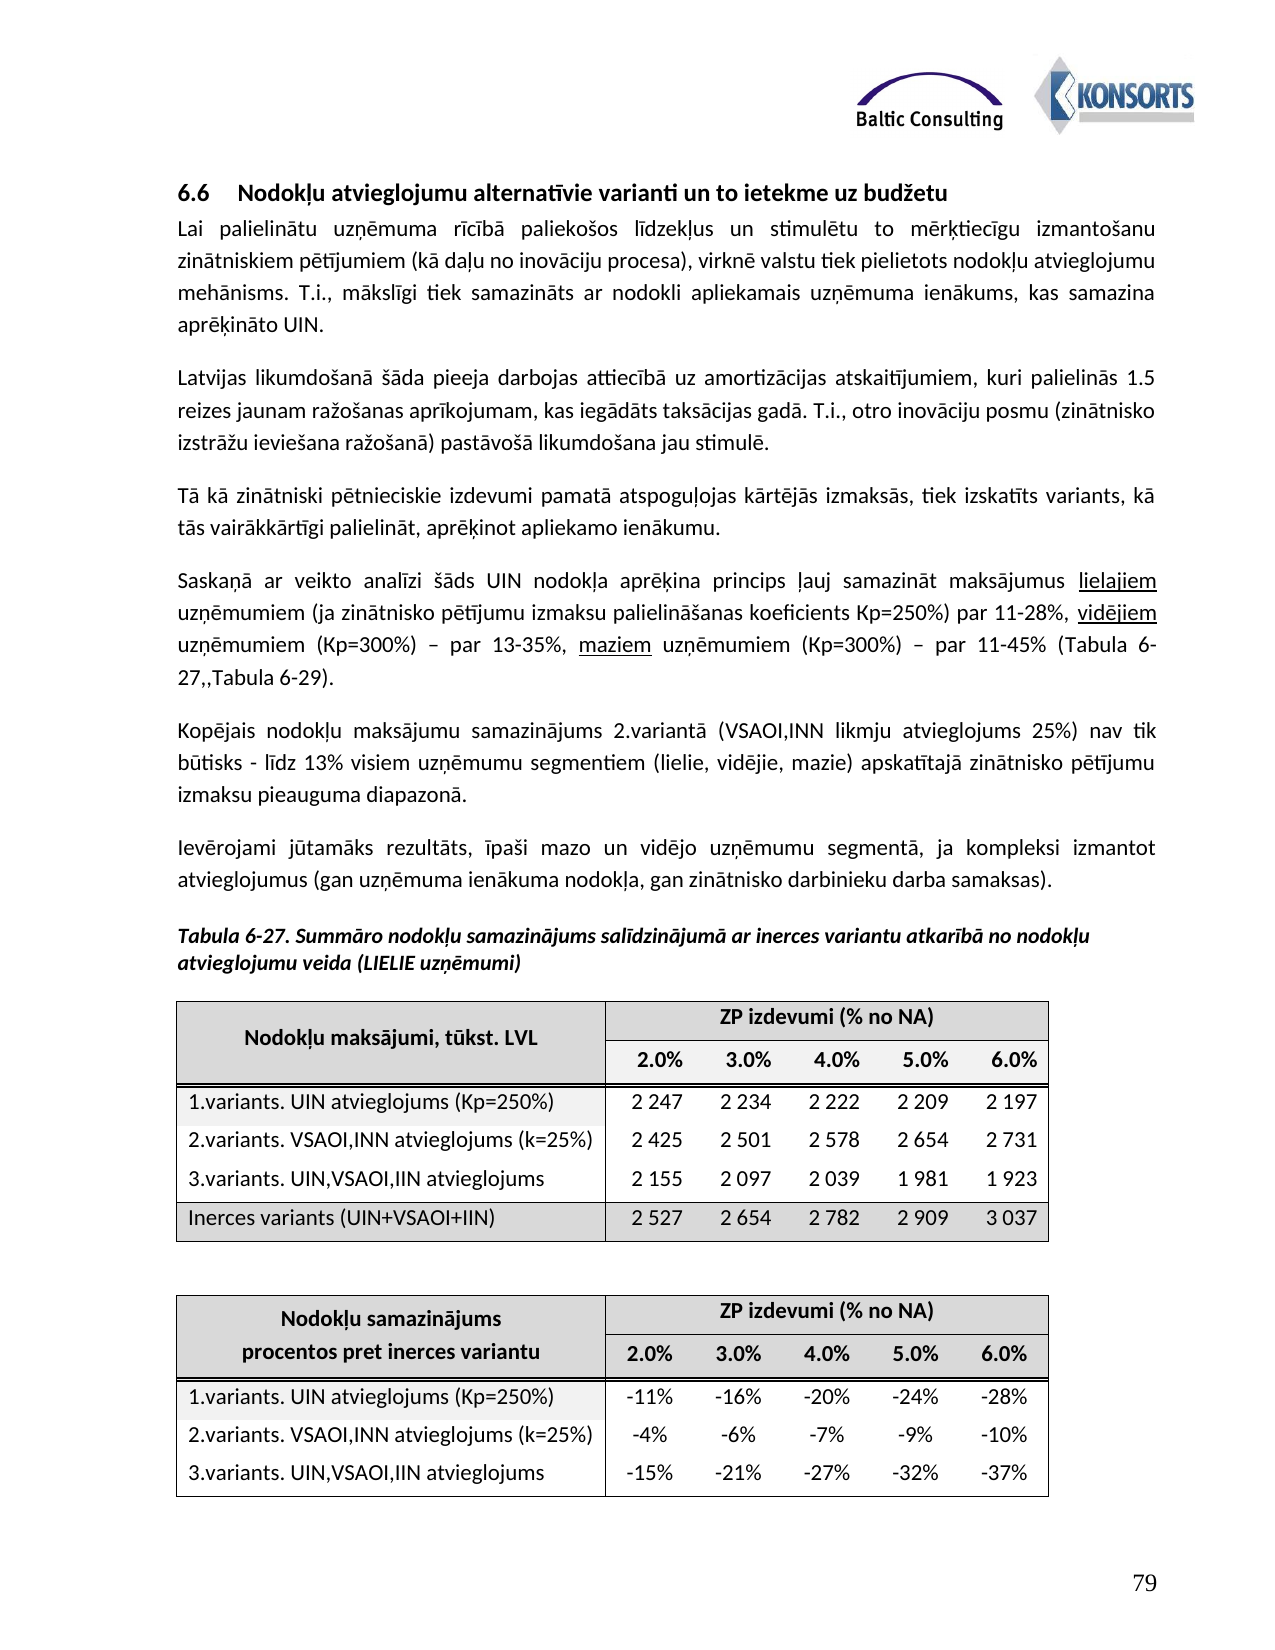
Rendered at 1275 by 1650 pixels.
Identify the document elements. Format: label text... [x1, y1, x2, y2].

table_cell 3.0% [694, 1041, 783, 1083]
text Latvijas likumdošanā šāda pieeja darbojas attiecībā uz amortizācijas atskaitījumiem, kuri palielinās 1.5 reizes jaunam ražošanas aprīkojumam, kas iegādāts taksācijas gadā. T.i., otro inovāciju posmu (zinātnisko izstrāžu ieviešana ražošanā) pastāvošā likumdošana jau stimulē. [177, 363, 1157, 456]
table_cell 2 234 [694, 1088, 783, 1126]
table_cell 5.0% [871, 1041, 960, 1083]
table_cell 2.variants. VSAOI,INN atvieglojums (k=25%) [177, 1420, 605, 1458]
table_cell 2 197 [960, 1088, 1048, 1126]
table_cell 2.0% [606, 1335, 694, 1377]
table_cell 2 425 [606, 1126, 694, 1164]
table_cell 6.0% [960, 1335, 1048, 1377]
table_cell -4% [606, 1420, 694, 1458]
table_cell -24% [871, 1382, 960, 1420]
table_cell -10% [960, 1420, 1048, 1458]
table_cell 1 923 [960, 1164, 1048, 1202]
table_cell 4.0% [783, 1335, 871, 1377]
table_cell 2 039 [783, 1164, 871, 1202]
table_cell 2 654 [871, 1126, 960, 1164]
table_cell -27% [783, 1458, 871, 1496]
table_cell 1.variants. UIN atvieglojums (Kp=250%) [177, 1088, 605, 1126]
table_cell 2 222 [783, 1088, 871, 1126]
table_cell 2 097 [694, 1164, 783, 1202]
table_cell 2 527 [606, 1203, 694, 1241]
table_cell 2 909 [871, 1203, 960, 1241]
text Ievērojami jūtamāks rezultāts, īpaši mazo un vidējo uzņēmumu segmentā, ja kompleksi izmantot atvieglojumus (gan uzņēmuma ienākuma nodokļa, gan zinātnisko darbinieku darba samaksas). [177, 833, 1157, 893]
table_cell 4.0% [783, 1041, 871, 1083]
table_cell -7% [783, 1420, 871, 1458]
table_cell 2.0% [606, 1041, 694, 1083]
table_cell -37% [960, 1458, 1048, 1496]
table_header ZP izdevumi (% no NA) [606, 1296, 1048, 1334]
table_cell 3.0% [694, 1335, 783, 1377]
table_cell 2 247 [606, 1088, 694, 1126]
table_cell 2 578 [783, 1126, 871, 1164]
table_cell 6.0% [960, 1041, 1048, 1083]
table_cell 3.variants. UIN,VSAOI,IIN atvieglojums [177, 1164, 605, 1202]
table_header Nodokļu samazinājums procentos pret inerces variantu [177, 1296, 605, 1377]
table_cell 2 654 [694, 1203, 783, 1241]
table_cell -9% [871, 1420, 960, 1458]
text Kopējais nodokļu maksājumu samazinājums 2.variantā (VSAOI,INN likmju atvieglojums 25%) nav tik būtisks - līdz 13% visiem uzņēmumu segmentiem (lielie, vidējie, mazie) apskatītajā zinātnisko pētījumu izmaksu pieauguma diapazonā. [177, 716, 1157, 808]
table_cell 2 731 [960, 1126, 1048, 1164]
table_cell 2 155 [606, 1164, 694, 1202]
table_cell -21% [694, 1458, 783, 1496]
table_cell -15% [606, 1458, 694, 1496]
table_cell 1 981 [871, 1164, 960, 1202]
table_cell 3 037 [960, 1203, 1048, 1241]
picture [1032, 53, 1196, 135]
table_cell -32% [871, 1458, 960, 1496]
table_cell 2 501 [694, 1126, 783, 1164]
table_cell 2 209 [871, 1088, 960, 1126]
table_cell -6% [694, 1420, 783, 1458]
table_cell -28% [960, 1382, 1048, 1420]
table_cell 1.variants. UIN atvieglojums (Kp=250%) [177, 1382, 605, 1420]
table_header Nodokļu maksājumi, tūkst. LVL [177, 1002, 605, 1083]
table_cell Inerces variants (UIN+VSAOI+IIN) [177, 1203, 605, 1241]
table_header ZP izdevumi (% no NA) [606, 1002, 1048, 1040]
table_cell -20% [783, 1382, 871, 1420]
table_cell 2.variants. VSAOI,INN atvieglojums (k=25%) [177, 1126, 605, 1164]
table_cell -16% [694, 1382, 783, 1420]
text Tā kā zinātniski pētnieciskie izdevumi pamatā atspoguļojas kārtējās izmaksās, tiek izskatīts variants, kā tās vairākkārtīgi palielināt, aprēķinot apliekamo ienākumu. [177, 481, 1157, 541]
picture [850, 68, 1005, 138]
table_cell -11% [606, 1382, 694, 1420]
subtitle Nodokļu atvieglojumu alternatīvie varianti un to ietekme uz budžetu [177, 177, 1157, 208]
text Lai palielinātu uzņēmuma rīcībā paliekošos līdzekļus un stimulētu to mērķtiecīgu izmantošanu zinātniskiem pētījumiem (kā daļu no inovāciju procesa), virknē valstu tiek pielietots nodokļu atvieglojumu mehānisms. T.i., mākslīgi tiek samazināts ar nodokli apliekamais uzņēmuma ienākums, kas samazina aprēķināto UIN. [177, 214, 1157, 338]
table_cell 5.0% [871, 1335, 960, 1377]
table_cell 2 782 [783, 1203, 871, 1241]
table_cell 3.variants. UIN,VSAOI,IIN atvieglojums [177, 1458, 605, 1496]
